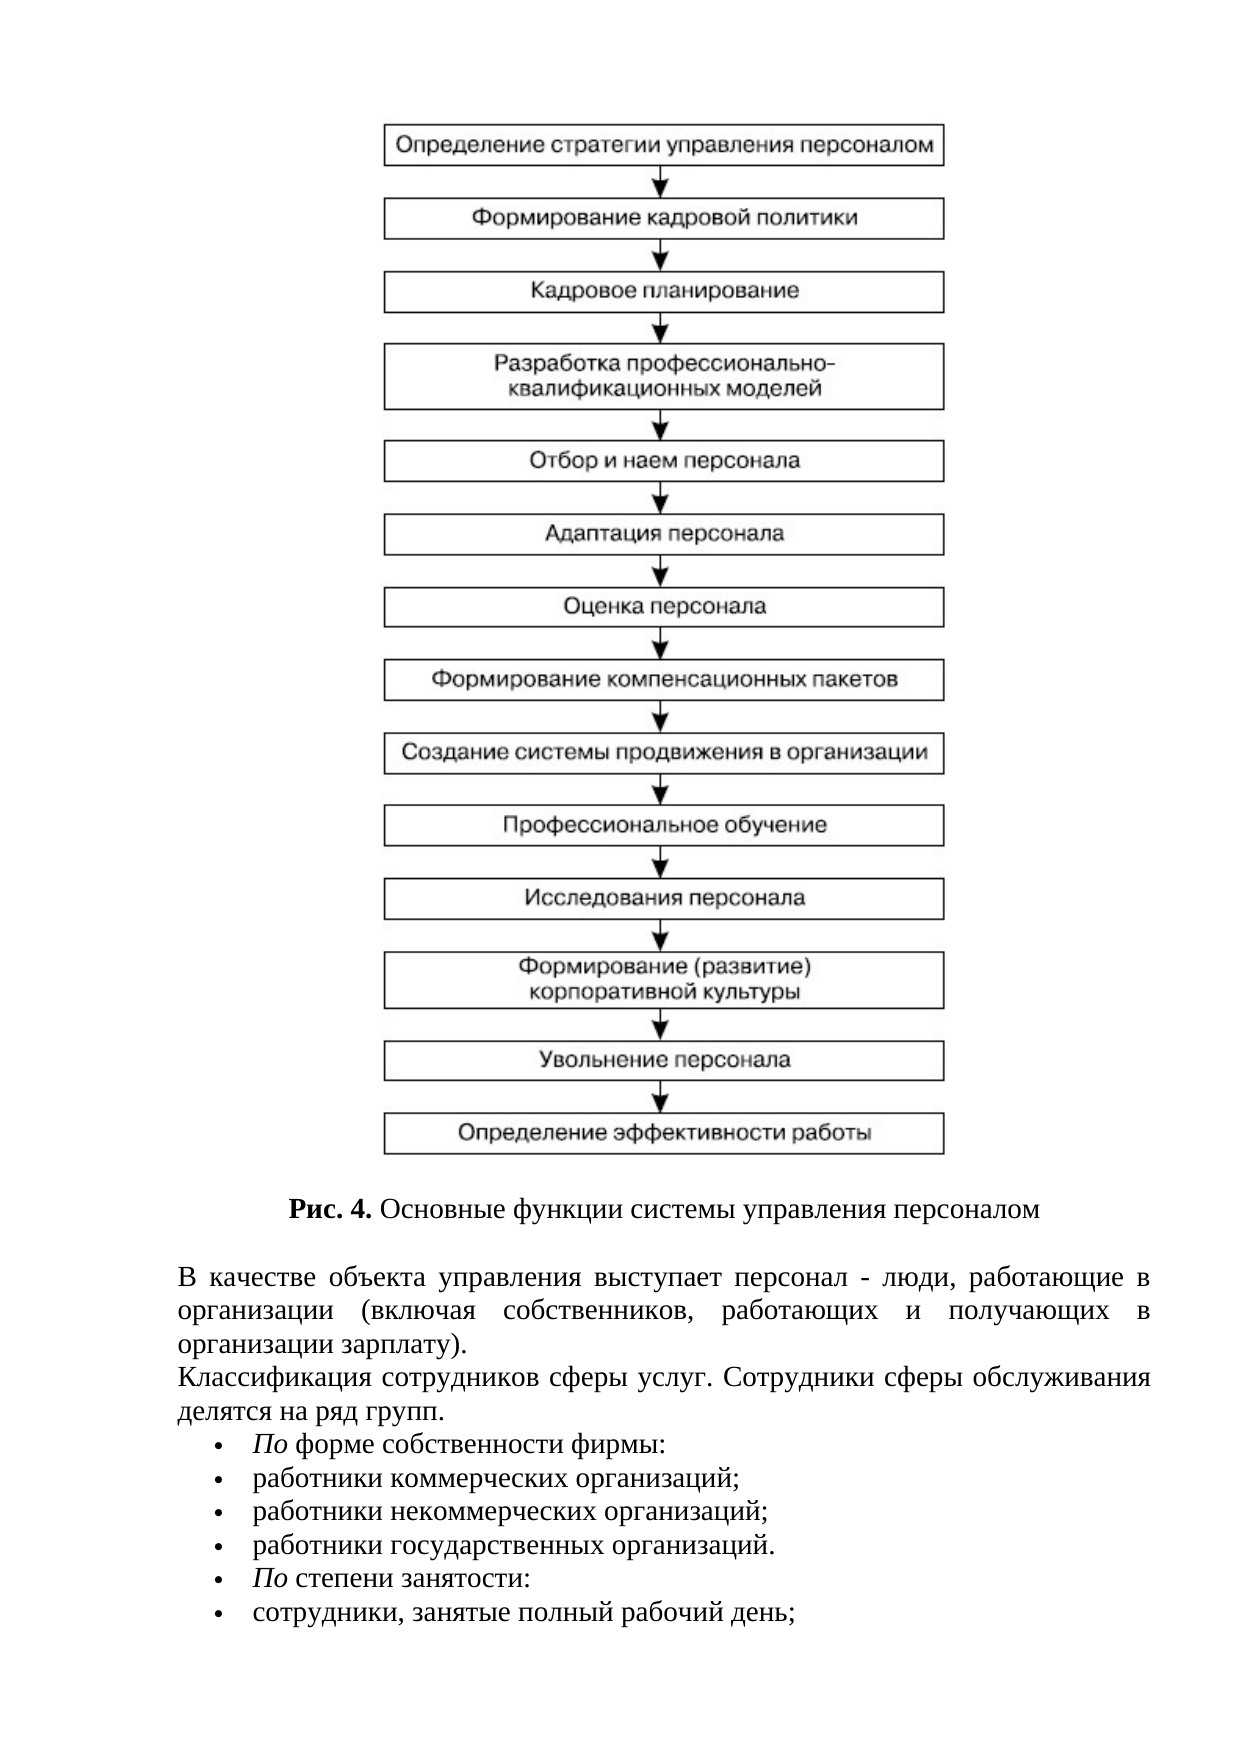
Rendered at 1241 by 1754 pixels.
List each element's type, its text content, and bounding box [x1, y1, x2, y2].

list сотрудники, занятые полный рабочий день; [215, 1594, 1152, 1628]
list работники коммерческих организаций; [215, 1460, 1152, 1493]
text В качестве объекта управления выступает персонал - люди, работающие в организации (включая собственников, работающих и получающих в организации зарплату). [177, 1259, 1152, 1359]
list работники некоммерческих организаций; [215, 1493, 1152, 1527]
list работники государственных организаций. [215, 1527, 1152, 1561]
list По форме собственности фирмы: [215, 1426, 1152, 1460]
text Классификация сотрудников сферы услуг. Сотрудники сферы обслуживания делятся на ряд групп. [177, 1359, 1152, 1426]
picture [381, 118, 948, 1158]
list По степени занятости: [215, 1561, 1152, 1594]
text Рис. 4. Основные функции системы управления персоналом [177, 1158, 1152, 1225]
